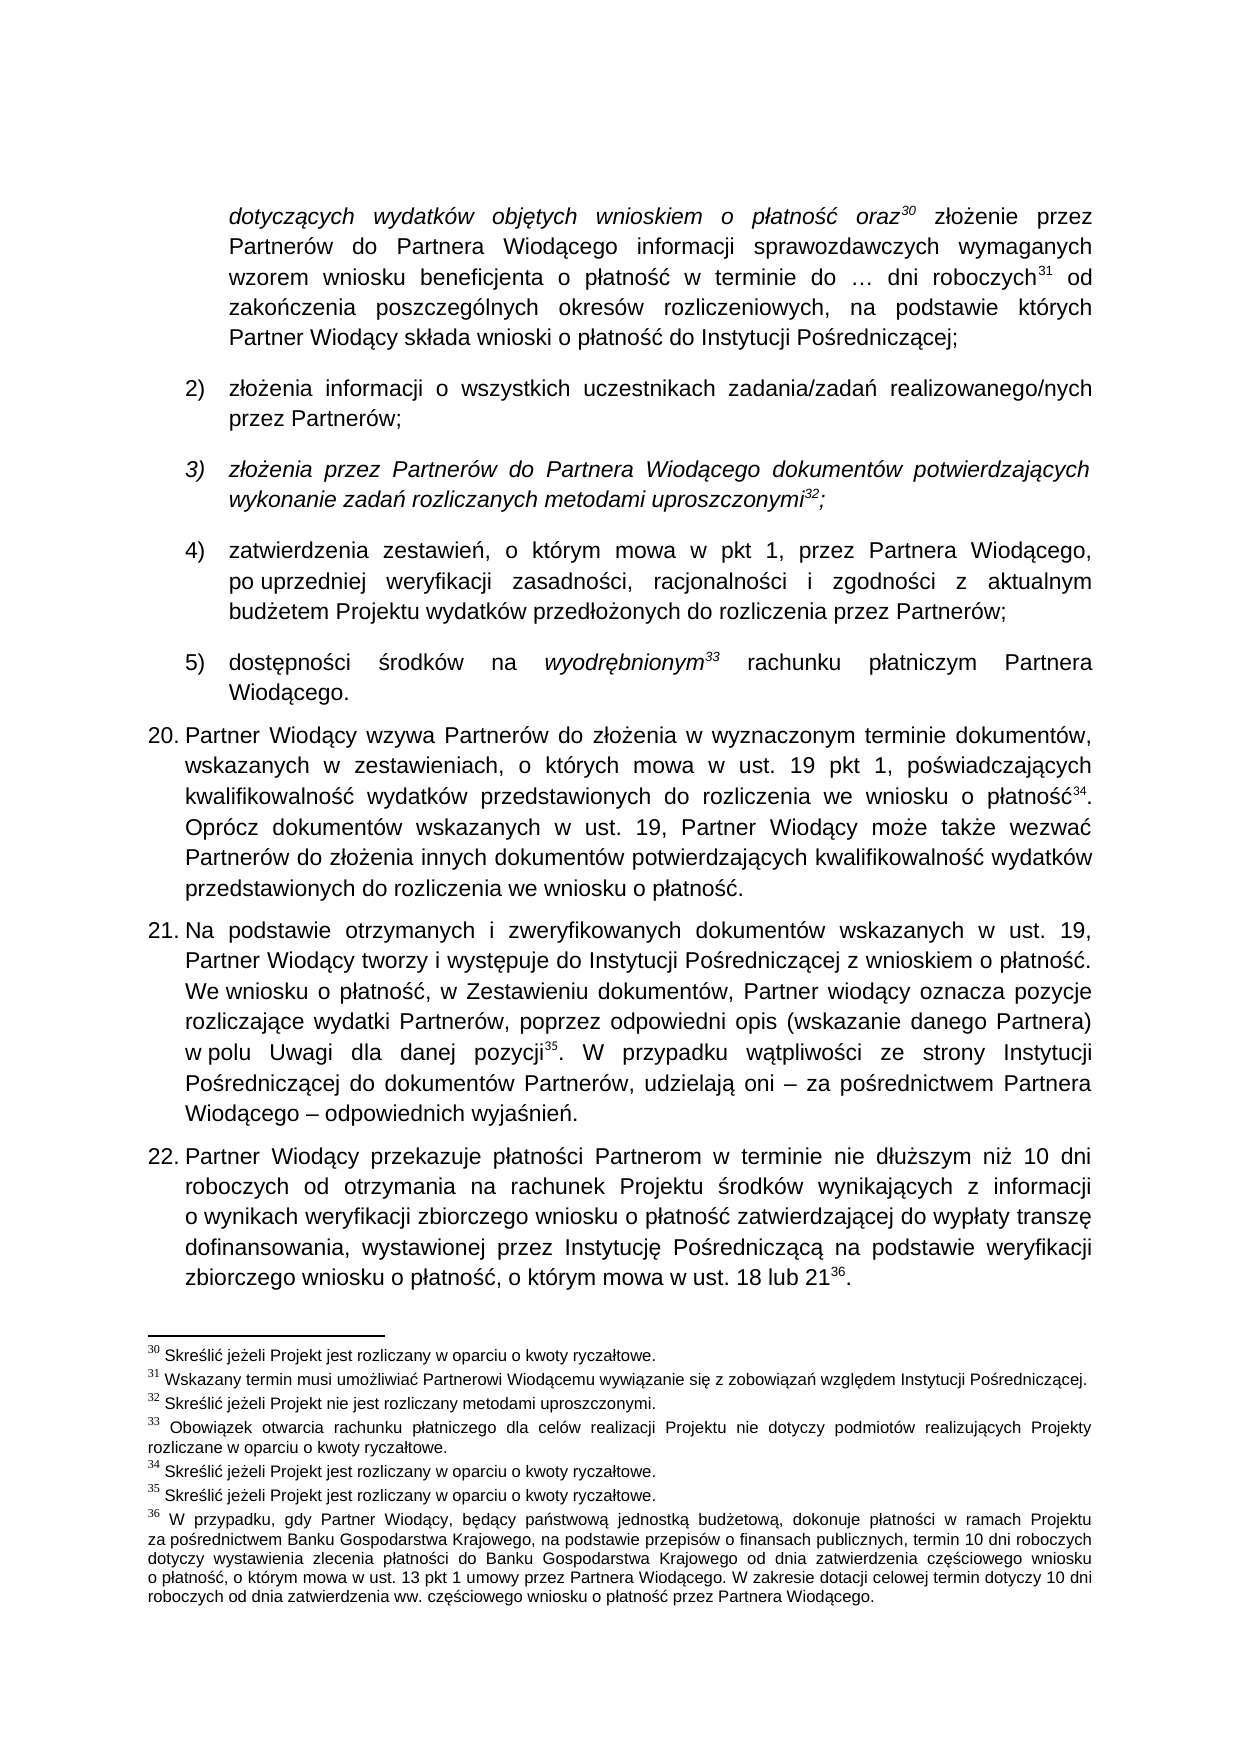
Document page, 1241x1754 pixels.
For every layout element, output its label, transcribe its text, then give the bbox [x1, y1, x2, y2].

list złożenia przez Partnerów do Partnera Wiodącego dokumentów potwierdzających wykonanie zadań rozliczanych metodami uproszczonymi; [185, 456, 1093, 513]
list złożenia informacji o wszystkich uczestnikach zadania/zadań realizowanego/nych przez Partnerów; [185, 375, 1093, 431]
list dostępności środków na wyodrębnionym rachunku płatniczym Partnera Wiodącego. [185, 649, 1093, 705]
list Na podstawie otrzymanych i zweryfikowanych dokumentów wskazanych w ust. 19, Partner Wiodący tworzy i występuje do Instytucji Pośredniczącej z wnioskiem o płatność. We wniosku o płatność, w Zestawieniu dokumentów, Partner wiodący oznacza pozycje rozliczające wydatki Partnerów, poprzez odpowiedni opis (wskazanie danego Partnera) w polu Uwagi dla danej pozycji. W przypadku wątpliwości ze strony Instytucji Pośredniczącej do dokumentów Partnerów, udzielają oni – za pośrednictwem Partnera Wiodącego – odpowiednich wyjaśnień. [148, 917, 1093, 1126]
list Partner Wiodący wzywa Partnerów do złożenia w wyznaczonym terminie dokumentów, wskazanych w zestawieniach, o których mowa w ust. 19 pkt 1, poświadczających kwalifikowalność wydatków przedstawionych do rozliczenia we wniosku o płatność. Oprócz dokumentów wskazanych w ust. 19, Partner Wiodący może także wezwać Partnerów do złożenia innych dokumentów potwierdzających kwalifikowalność wydatków przedstawionych do rozliczenia we wniosku o płatność. [148, 722, 1093, 901]
list Partner Wiodący przekazuje płatności Partnerom w terminie nie dłuższym niż 10 dni roboczych od otrzymania na rachunek Projektu środków wynikających z informacji o wynikach weryfikacji zbiorczego wniosku o płatność zatwierdzającej do wypłaty transzę dofinansowania, wystawionej przez Instytucję Pośredniczącą na podstawie weryfikacji zbiorczego wniosku o płatność, o którym mowa w ust. 18 lub 21. [148, 1143, 1093, 1290]
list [185, 203, 1093, 350]
list zatwierdzenia zestawień, o którym mowa w pkt 1, przez Partnera Wiodącego, po uprzedniej weryfikacji zasadności, racjonalności i zgodności z aktualnym budżetem Projektu wydatków przedłożonych do rozliczenia przez Partnerów; [185, 537, 1093, 624]
